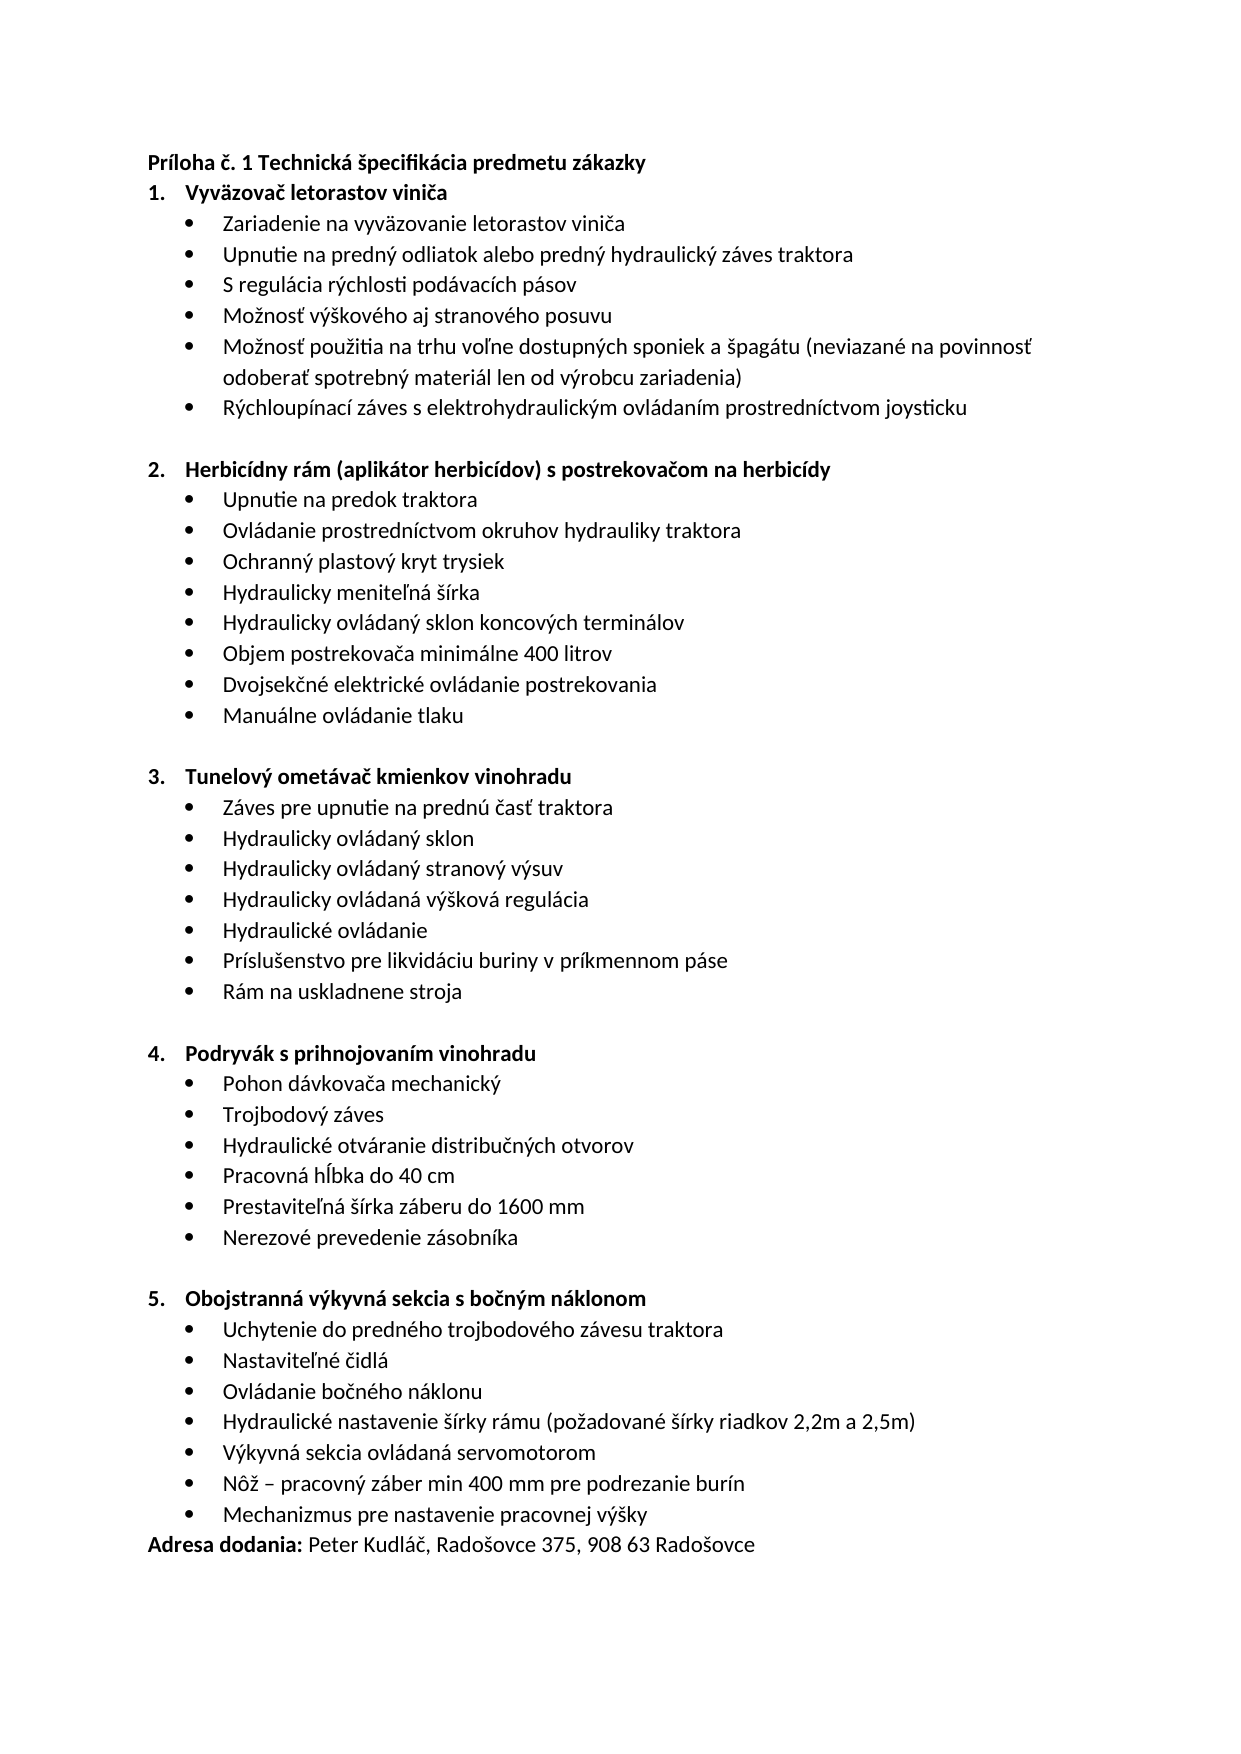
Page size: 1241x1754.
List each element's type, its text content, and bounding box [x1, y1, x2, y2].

list Hydraulicky ovládaný stranový výsuv [185, 854, 1093, 882]
list Ovládanie prostredníctvom okruhov hydrauliky traktora [185, 516, 1093, 544]
list Rýchloupínací záves s elektrohydraulickým ovládaním prostredníctvom joysticku [185, 393, 1093, 421]
list Nerezové prevedenie zásobníka [185, 1223, 1093, 1251]
list Nôž – pracovný záber min 400 mm pre podrezanie burín [185, 1469, 1093, 1497]
list Dvojsekčné elektrické ovládanie postrekovania [185, 670, 1093, 698]
list Prestaviteľná šírka záberu do 1600 mm [185, 1192, 1093, 1220]
list Možnosť použitia na trhu voľne dostupných sponiek a špagátu (neviazané na povinnosť odoberať spotrebný materiál len od výrobcu zariadenia) [185, 332, 1093, 391]
list Pracovná hĺbka do 40 cm [185, 1162, 1093, 1190]
text Príloha č. 1 Technická špecifikácia predmetu zákazky [148, 148, 1093, 176]
list Hydraulicky ovládaný sklon koncových terminálov [185, 608, 1093, 637]
list Hydraulicky meniteľná šírka [185, 578, 1093, 606]
list Hydraulicky ovládaný sklon [185, 824, 1093, 852]
list Hydraulické otváranie distribučných otvorov [185, 1131, 1093, 1159]
list Hydraulické nastavenie šírky rámu (požadované šírky riadkov 2,2m a 2,5m) [185, 1407, 1093, 1436]
list Tunelový ometávač kmienkov vinohradu [148, 762, 1093, 790]
list Mechanizmus pre nastavenie pracovnej výšky [185, 1500, 1093, 1528]
list Možnosť výškového aj stranového posuvu [185, 301, 1093, 329]
list Upnutie na predný odliatok alebo predný hydraulický záves traktora [185, 240, 1093, 268]
list Obojstranná výkyvná sekcia s bočným náklonom [148, 1284, 1093, 1313]
text Adresa dodania: Peter Kudláč, Radošovce 375, 908 63 Radošovce [148, 1530, 1093, 1558]
list Vyväzovač letorastov viniča [148, 178, 1093, 206]
list S regulácia rýchlosti podávacích pásov [185, 271, 1093, 298]
list Pohon dávkovača mechanický [185, 1069, 1093, 1097]
list Príslušenstvo pre likvidáciu buriny v príkmennom páse [185, 947, 1093, 974]
list Nastaviteľné čidlá [185, 1346, 1093, 1374]
list Herbicídny rám (aplikátor herbicídov) s postrekovačom na herbicídy [148, 455, 1093, 483]
list Manuálne ovládanie tlaku [185, 701, 1093, 729]
list Trojbodový záves [185, 1100, 1093, 1128]
list Zariadenie na vyväzovanie letorastov viniča [185, 209, 1093, 237]
list Upnutie na predok traktora [185, 486, 1093, 514]
list Ochranný plastový kryt trysiek [185, 547, 1093, 575]
list Rám na uskladnene stroja [185, 977, 1093, 1005]
list Výkyvná sekcia ovládaná servomotorom [185, 1438, 1093, 1466]
list Uchytenie do predného trojbodového závesu traktora [185, 1315, 1093, 1343]
list Hydraulicky ovládaná výšková regulácia [185, 885, 1093, 913]
list Objem postrekovača minimálne 400 litrov [185, 639, 1093, 667]
list Záves pre upnutie na prednú časť traktora [185, 793, 1093, 821]
list Hydraulické ovládanie [185, 916, 1093, 944]
list Podryvák s prihnojovaním vinohradu [148, 1039, 1093, 1067]
list Ovládanie bočného náklonu [185, 1377, 1093, 1405]
